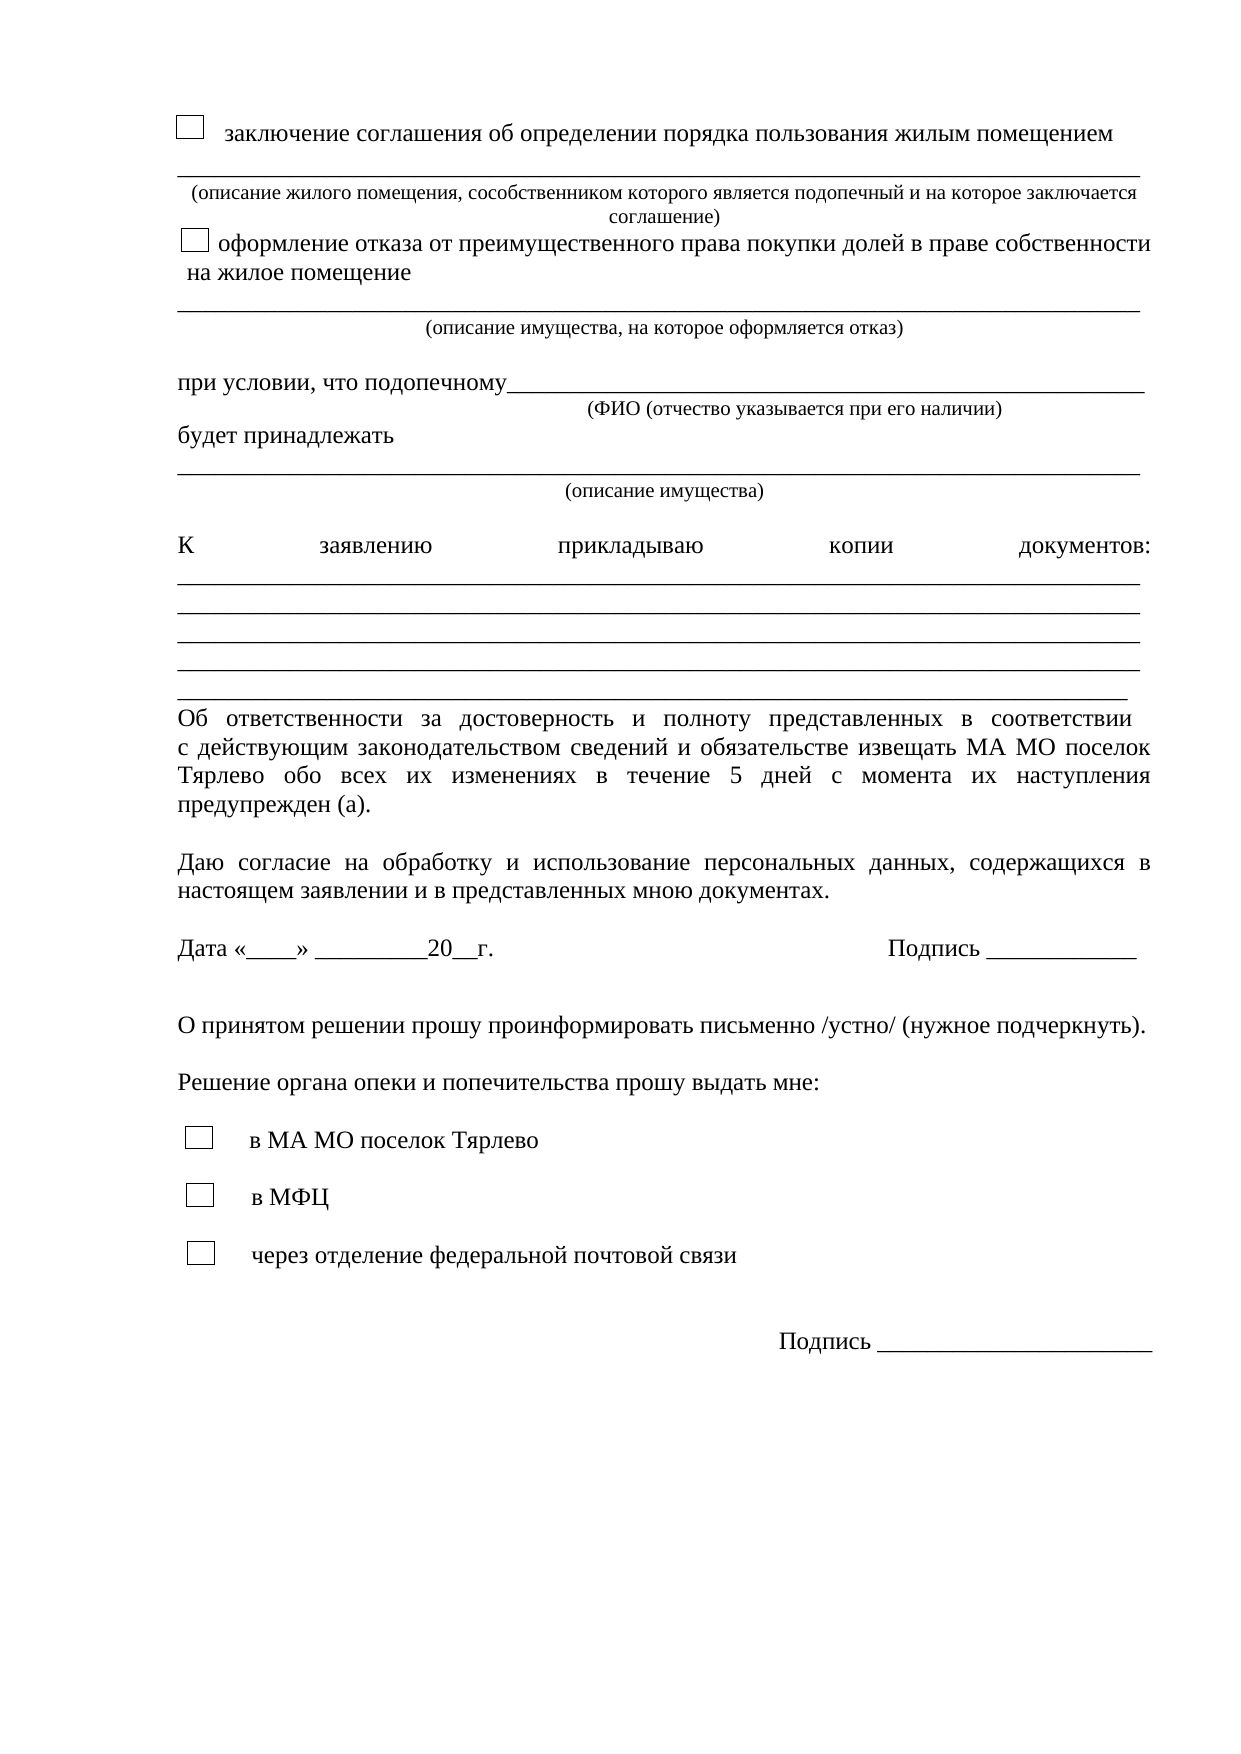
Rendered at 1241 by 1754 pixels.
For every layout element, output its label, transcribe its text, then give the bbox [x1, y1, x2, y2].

text О принятом решении прошу проинформировать письменно /устно/ (нужное подчеркнуть). [177, 1010, 1152, 1039]
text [177, 151, 1152, 180]
text (описание имущества) [177, 478, 1152, 502]
table_header заключение соглашения об определении порядка пользования жилым помещением [178, 118, 1188, 151]
text в МА МО поселок Тярлево [177, 1125, 1152, 1154]
text Подпись ______________________ [177, 1326, 1152, 1355]
text через отделение федеральной почтовой связи [177, 1240, 1152, 1269]
text в МФЦ [177, 1182, 1152, 1211]
text Дата «____» _________20__г. Подпись ____________ [177, 933, 1152, 962]
text (ФИО (отчество указывается при его наличии) [177, 396, 1152, 420]
text при условии, что подопечному___________________________________________________ [177, 367, 1152, 396]
text Решение органа опеки и попечительства прошу выдать мне: [177, 1067, 1152, 1096]
text (описание жилого помещения, сособственником которого является подопечный и на которое заключается соглашение) [177, 180, 1152, 228]
text _____________________________________________________________________________ [177, 286, 1152, 314]
text Даю согласие на обработку и использование персональных данных, содержащихся в настоящем заявлении и в представленных мною документах. [177, 847, 1152, 904]
text К заявлению прикладываю копии документов: _____________________________________________________________________________ ___________________________________________________________________________________________________________________________________________________________________________________________________________________________________________________________________________________________________________________ [177, 531, 1152, 703]
table_header оформление отказа от преимущественного права покупки долей в праве собственности на жилое помещение [178, 228, 1188, 286]
text (описание имущества, на которое оформляется отказ) [177, 314, 1152, 339]
text _____________________________________________________________________________ [177, 449, 1152, 478]
text Об ответственности за достоверность и полноту представленных в соответствии с действующим законодательством сведений и обязательстве извещать МА МО поселок Тярлево обо всех их изменениях в течение 5 дней с момента их наступления предупрежден (а). [177, 703, 1152, 818]
text будет принадлежать [177, 420, 1152, 449]
